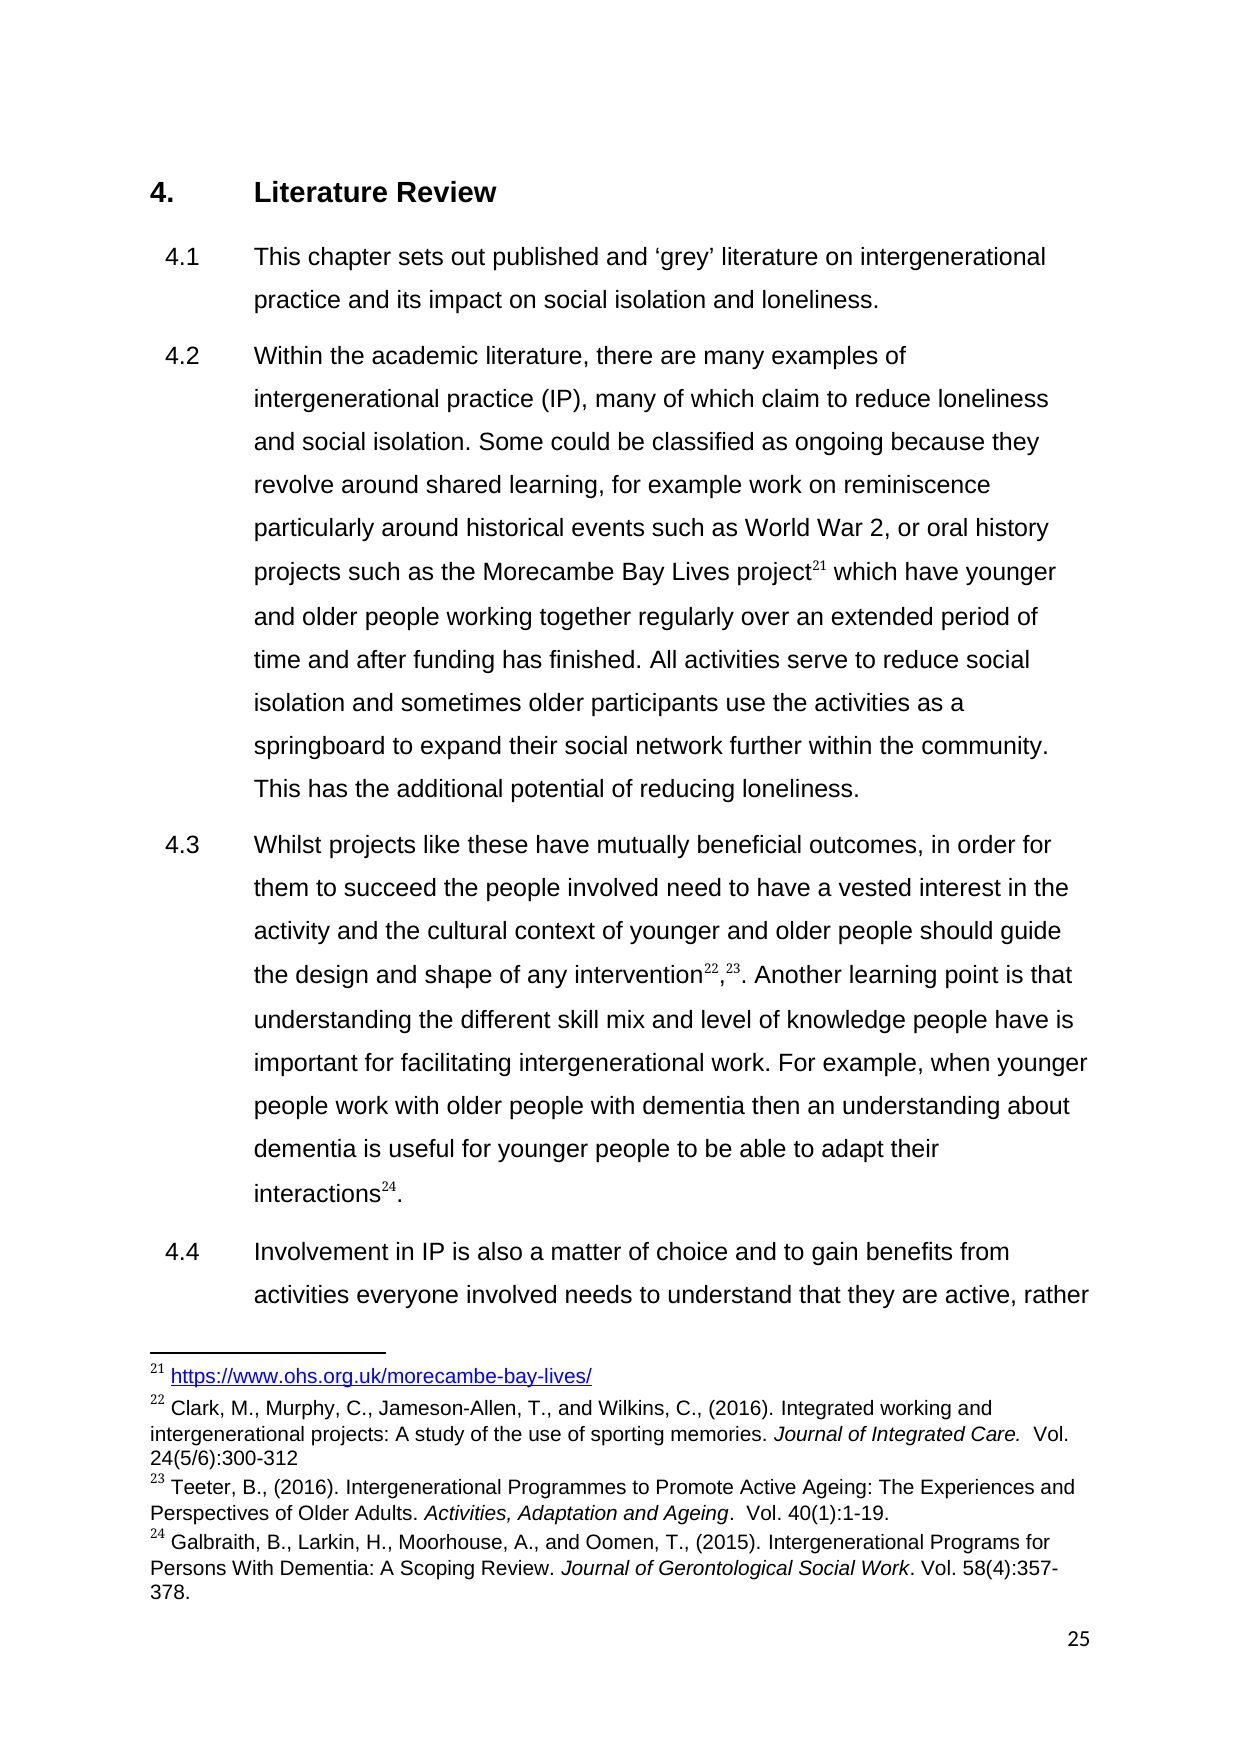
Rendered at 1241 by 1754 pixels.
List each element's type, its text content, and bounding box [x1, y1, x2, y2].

subtitle Literature Review [150, 175, 1090, 208]
text Whilst projects like these have mutually beneficial outcomes, in order for them to succeed the people involved need to have a vested interest in the activity and the cultural context of younger and older people should guide the design and shape of any intervention,. Another learning point is that understanding the different skill mix and level of knowledge people have is important for facilitating intergenerational work. For example, when younger people work with older people with dementia then an understanding about dementia is useful for younger people to be able to adapt their interactions. [165, 830, 1090, 1209]
text Within the academic literature, there are many examples of intergenerational practice (IP), many of which claim to reduce loneliness and social isolation. Some could be classified as ongoing because they revolve around shared learning, for example work on reminiscence particularly around historical events such as World War 2, or oral history projects such as the Morecambe Bay Lives project which have younger and older people working together regularly over an extended period of time and after funding has finished. All activities serve to reduce social isolation and sometimes older participants use the activities as a springboard to expand their social network further within the community. This has the additional potential of reducing loneliness. [165, 341, 1090, 803]
text This chapter sets out published and ‘grey’ literature on intergenerational practice and its impact on social isolation and loneliness. [165, 242, 1090, 314]
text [165, 1237, 1090, 1309]
